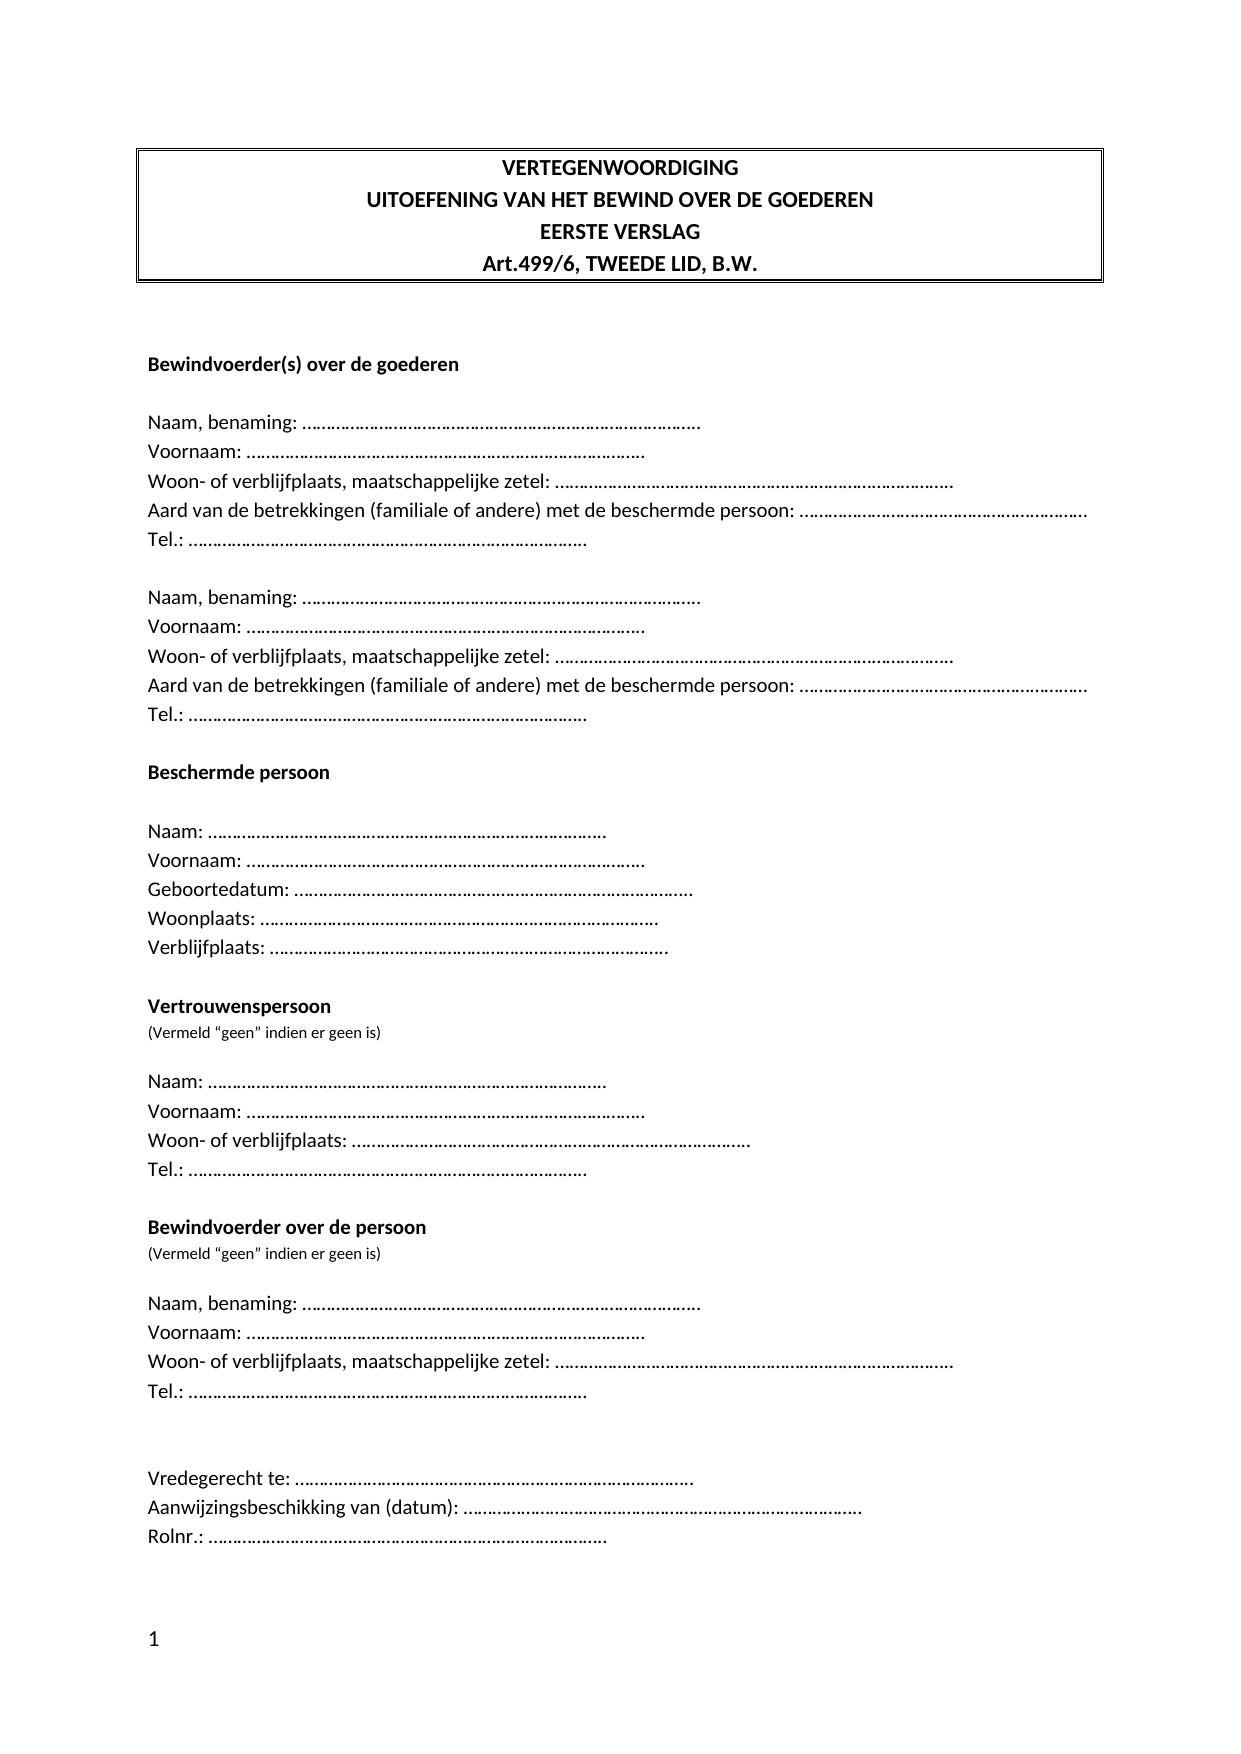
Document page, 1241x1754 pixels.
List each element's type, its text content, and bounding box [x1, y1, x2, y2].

text Woon- of verblijfplaats: ……………………………………………………………………….. [148, 1127, 1093, 1152]
text Tel.: ……………………………………………………………………….. [148, 526, 1093, 552]
text Vredegerecht te: ……………………………………………………………………….. [148, 1465, 1093, 1491]
text Voornaam: ……………………………………………………………………….. [148, 614, 1093, 639]
text (Vermeld “geen” indien er geen is) [148, 1244, 1093, 1264]
text Aard van de betrekkingen (familiale of andere) met de beschermde persoon: …………………………………………………… [148, 672, 1093, 697]
text Geboortedatum: ……………………………………………………………………….. [148, 876, 1093, 902]
text Voornaam: ……………………………………………………………………….. [148, 847, 1093, 872]
text Voornaam: ……………………………………………………………………….. [148, 1319, 1093, 1345]
text Tel.: ……………………………………………………………………….. [148, 1378, 1093, 1403]
text UITOEFENING VAN HET BEWIND OVER DE GOEDEREN [139, 180, 1101, 212]
text Naam, benaming: ……………………………………………………………………….. [148, 584, 1093, 610]
text Bewindvoerder(s) over de goederen [148, 351, 1093, 377]
text Voornaam: ……………………………………………………………………….. [148, 1098, 1093, 1123]
text Naam, benaming: ……………………………………………………………………….. [148, 409, 1093, 435]
text Art.499/6, TWEEDE LID, B.W. [139, 244, 1101, 279]
text Naam: ……………………………………………………………………….. [148, 818, 1093, 843]
text Tel.: ……………………………………………………………………….. [148, 1156, 1093, 1182]
text (Vermeld “geen” indien er geen is) [148, 1022, 1093, 1042]
text Aanwijzingsbeschikking van (datum): ……………………………………………………………………….. [148, 1494, 1093, 1520]
text Woonplaats: ……………………………………………………………………….. [148, 905, 1093, 931]
text Bewindvoerder over de persoon [148, 1214, 1093, 1240]
text Verblijfplaats: ……………………………………………………………………….. [148, 934, 1093, 960]
text Woon- of verblijfplaats, maatschappelijke zetel: ……………………………………………………………………….. [148, 1349, 1093, 1374]
text Woon- of verblijfplaats, maatschappelijke zetel: ……………………………………………………………………….. [148, 643, 1093, 668]
text Voornaam: ……………………………………………………………………….. [148, 439, 1093, 464]
text Vertrouwenspersoon [148, 993, 1093, 1018]
text Naam: ……………………………………………………………………….. [148, 1069, 1093, 1094]
text Woon- of verblijfplaats, maatschappelijke zetel: ……………………………………………………………………….. [148, 468, 1093, 493]
text Naam, benaming: ……………………………………………………………………….. [148, 1290, 1093, 1316]
text EERSTE VERSLAG [139, 212, 1101, 244]
text Aard van de betrekkingen (familiale of andere) met de beschermde persoon: …………………………………………………… [148, 497, 1093, 522]
text Beschermde persoon [148, 759, 1093, 785]
text Tel.: ……………………………………………………………………….. [148, 701, 1093, 727]
text Rolnr.: ……………………………………………………………………….. [148, 1524, 1093, 1549]
text VERTEGENWOORDIGING [139, 151, 1101, 180]
